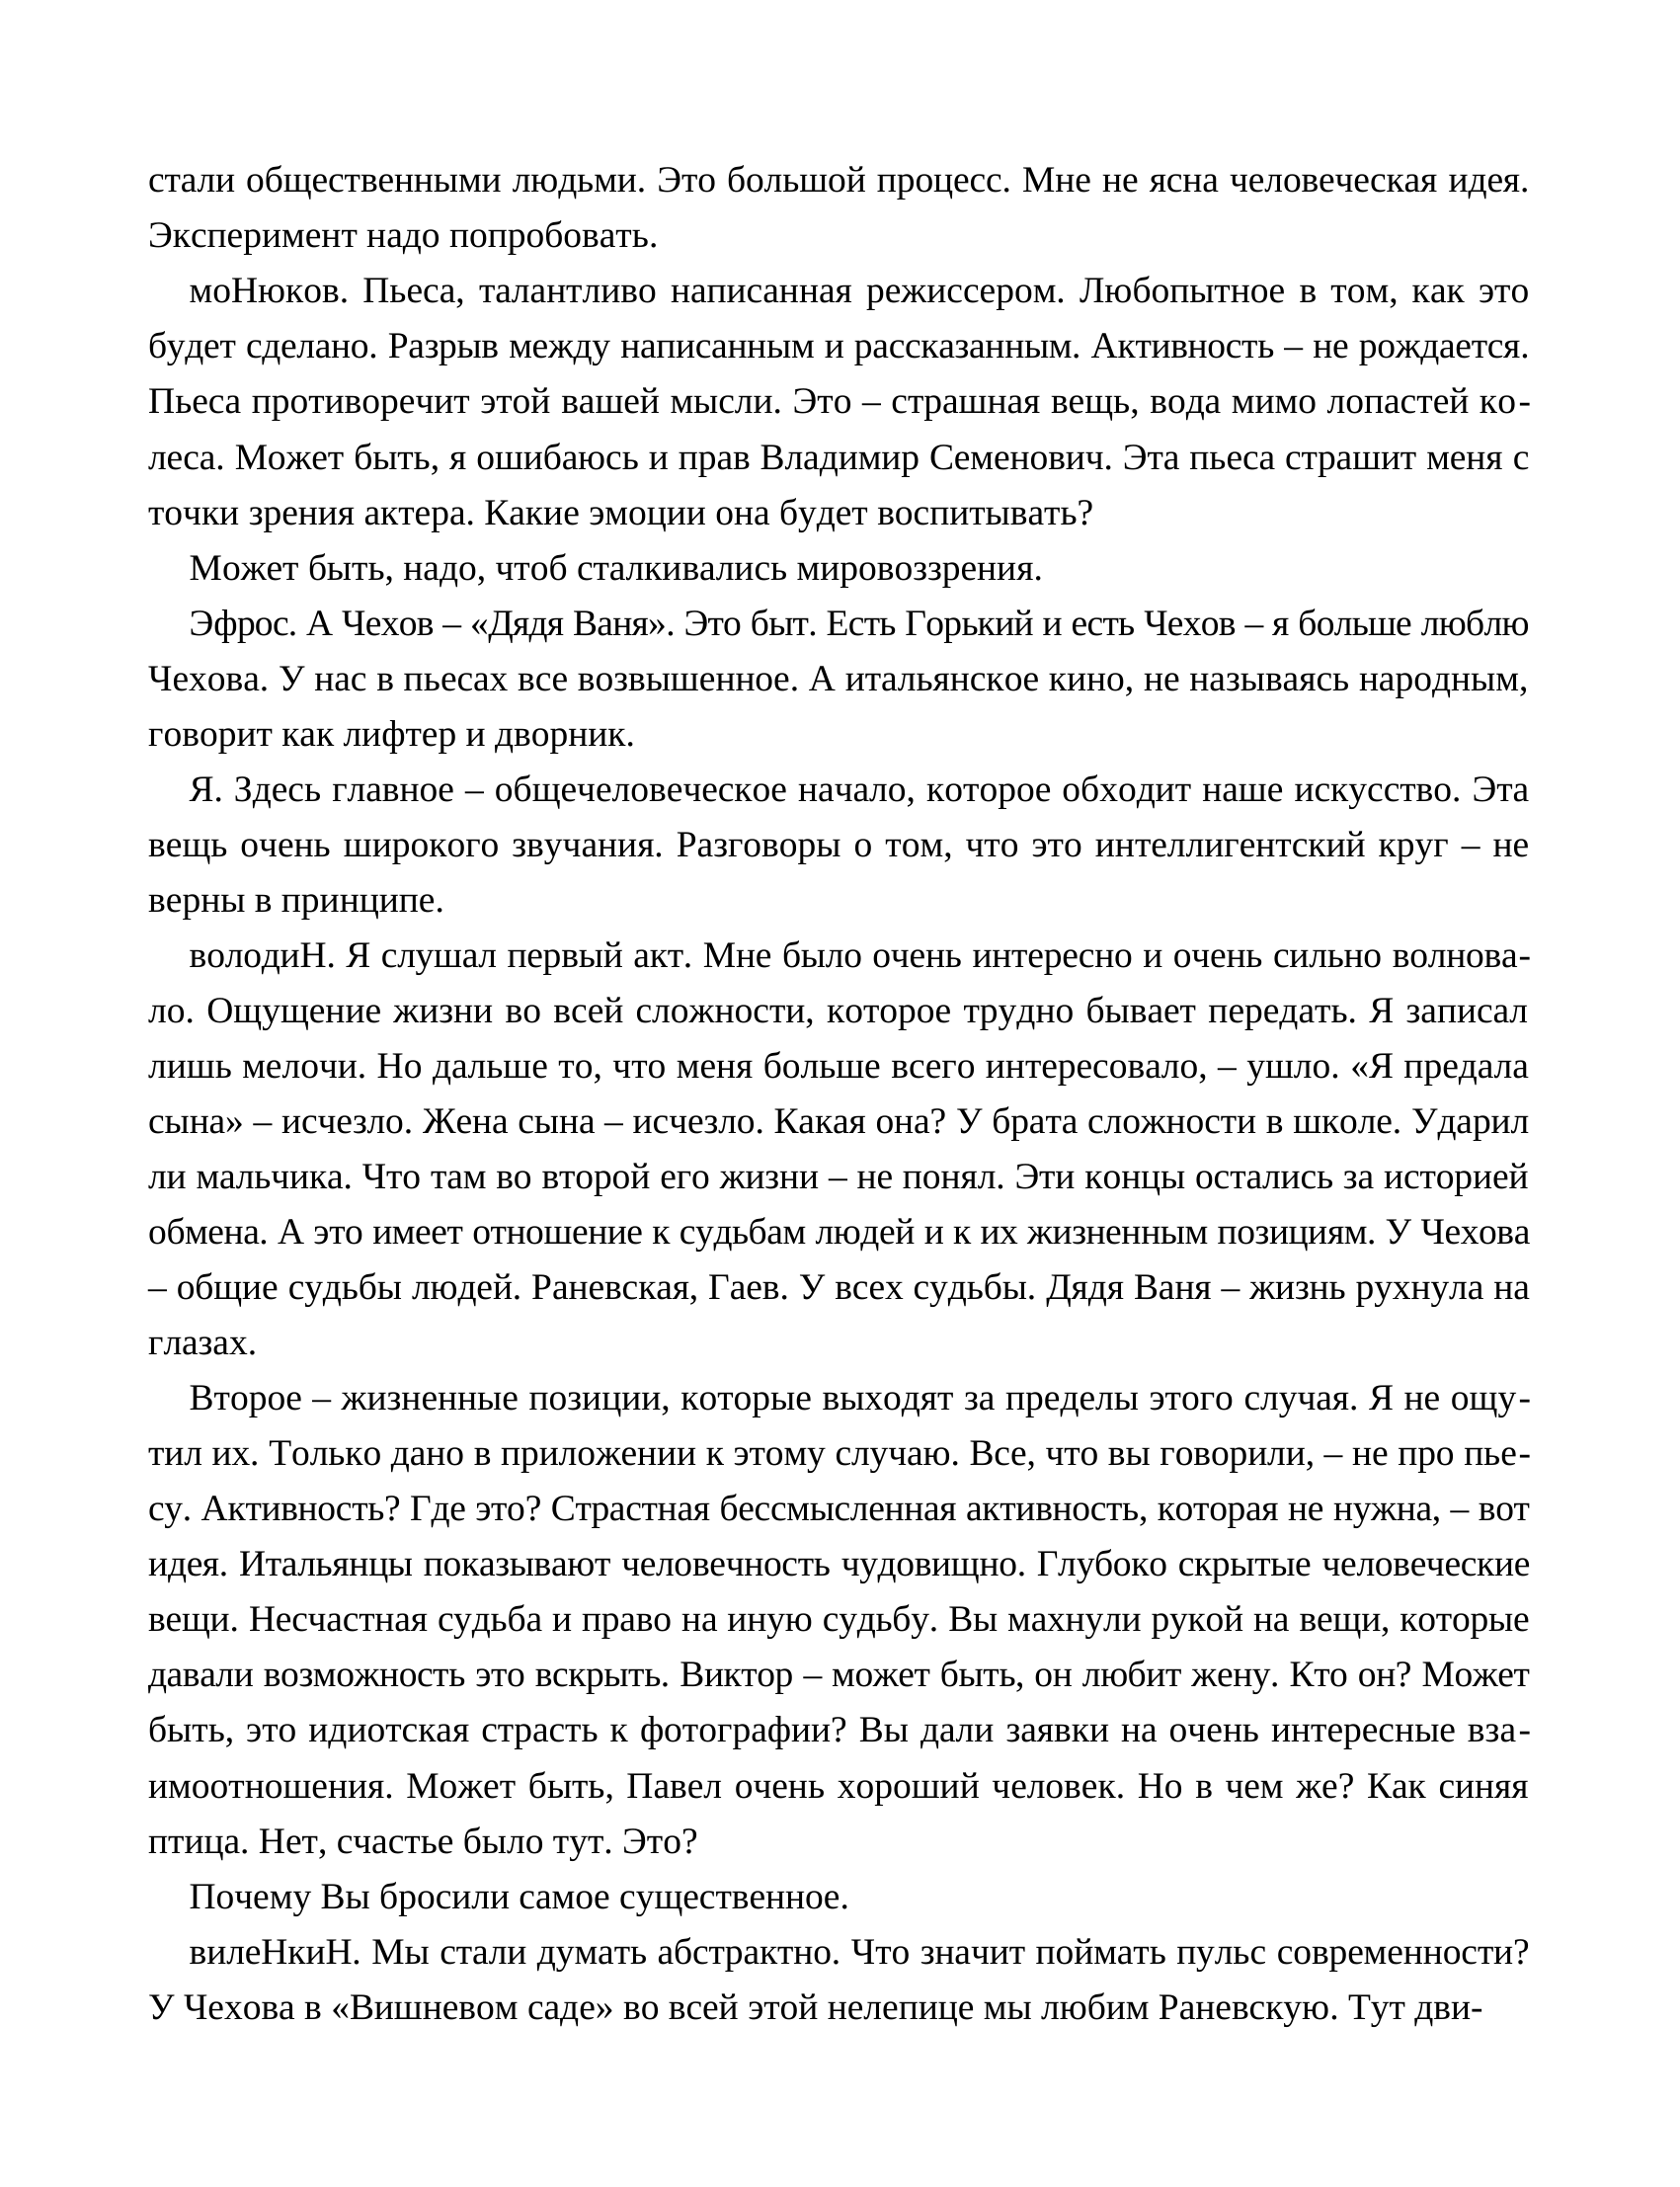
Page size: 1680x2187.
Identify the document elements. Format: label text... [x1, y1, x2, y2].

text Я. Здесь главное – общечеловеческое начало, которое обходит наше искусство. Эта вещь очень широкого звучания. Разговоры о том, что это интеллигентский круг – не верны в принципе. [148, 757, 1531, 923]
text вилеНкиН. Мы стали думать абстрактно. Что значит поймать пульс современности? У Чехова в «Вишневом саде» во всей этой нелепице мы любим Раневскую. Тут дви- [148, 1919, 1531, 2030]
text володиН. Я слушал первый акт. Мне было очень интересно и очень сильно волновало. Ощущение жизни во всей сложности, которое трудно бывает передать. Я записал лишь мелочи. Но дальше то, что меня больше всего интересовало, – ушло. «Я предала сына» – исчезло. Жена сына – исчезло. Какая она? У брата сложности в школе. Ударил ли мальчика. Что там во второй его жизни – не понял. Эти концы остались за историей обмена. А это имеет отношение к судьбам людей и к их жизненным позициям. У Чехова – общие судьбы людей. Раневская, Гаев. У всех судьбы. Дядя Ваня – жизнь рухнула на глазах. [148, 923, 1531, 1366]
text Второе – жизненные позиции, которые выходят за пределы этого случая. Я не ощутил их. Только дано в приложении к этому случаю. Все, что вы говорили, – не про пьесу. Активность? Где это? Страстная бессмысленная активность, которая не нужна, – вот идея. Итальянцы показывают человечность чудовищно. Глубоко скрытые человеческие вещи. Несчастная судьба и право на иную судьбу. Вы махнули рукой на вещи, которые давали возможность это вскрыть. Виктор – может быть, он любит жену. Кто он? Может быть, это идиотская страcть к фотографии? Вы дали заявки на очень интересные взаимоотношения. Может быть, Павел очень хороший человек. Но в чем же? Как синяя птица. Нет, счастье было тут. Это? [148, 1366, 1531, 1864]
text моНюков. Пьеса, талантливо написанная режиссером. Любопытное в том, как это будет сделано. Разрыв между написанным и рассказанным. Активность – не рождается. Пьеса противоречит этой вашей мысли. Это – страшная вещь, вода мимо лопастей колеса. Может быть, я ошибаюсь и прав Владимир Семенович. Эта пьеса страшит меня с точки зрения актера. Какие эмоции она будет воспитывать? [148, 259, 1531, 535]
text Эфрос. А Чехов – «Дядя Ваня». Это быт. Есть Горький и есть Чехов – я больше люблю Чехова. У нас в пьесах все возвышенное. А итальянское кино, не называясь народным, говорит как лифтер и дворник. [148, 591, 1531, 757]
text Почему Вы бросили самое существенное. [189, 1864, 1531, 1919]
text Может быть, надо, чтоб сталкивались мировоззрения. [189, 535, 1531, 591]
text стали общественными людьми. Это большой процесс. Мне не ясна человеческая идея. Эксперимент надо попробовать. [148, 148, 1531, 259]
